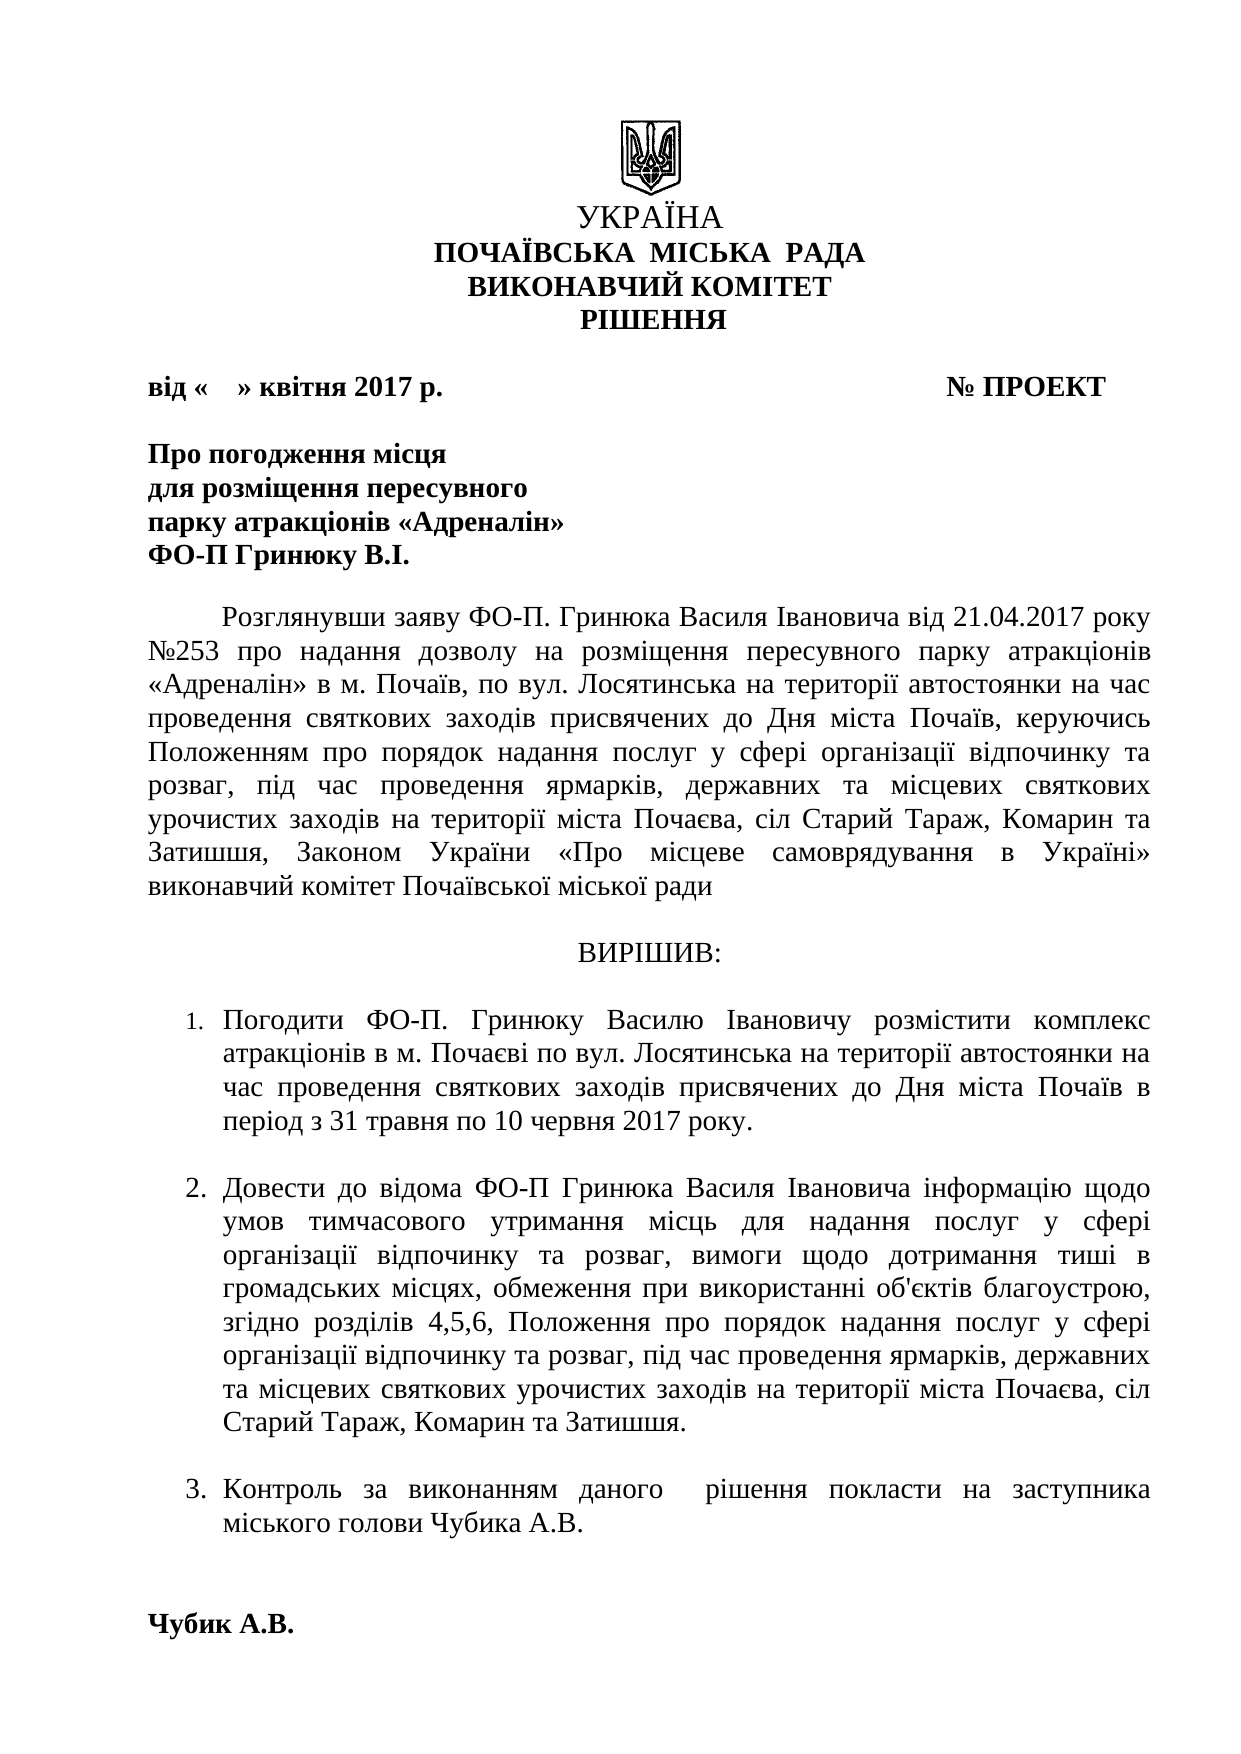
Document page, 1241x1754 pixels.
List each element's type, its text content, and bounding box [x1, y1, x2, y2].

text Про погодження місця [148, 437, 1152, 470]
text ВИКОНАВЧИЙ КОМІТЕТ [148, 269, 1152, 302]
text УКРАЇНА [148, 197, 1152, 235]
text парку атракціонів «Адреналін» [148, 504, 1152, 537]
list Погодити ФО-П. Гринюку Василю Івановичу розмістити комплекс атракціонів в м. Почаєві по вул. Лосятинська на території автостоянки на час проведення святкових заходів присвячених до Дня міста Почаїв в період з 31 травня по 10 червня 2017 року. [185, 1002, 1152, 1136]
text ФО-П Гринюку В.І. [148, 537, 1152, 571]
text від « » квітня 2017 р. № ПРОЕКТ [148, 369, 1152, 403]
text Розглянувши заяву ФО-П. Гринюка Василя Івановича від 21.04.2017 року №253 про надання дозволу на розміщення пересувного парку атракціонів «Адреналін» в м. Почаїв, по вул. Лосятинська на території автостоянки на час проведення святкових заходів присвячених до Дня міста Почаїв, керуючись Положенням про порядок надання послуг у сфері організації відпочинку та розваг, під час проведення ярмарків, державних та місцевих святкових урочистих заходів на території міста Почаєва, сіл Старий Тараж, Комарин та Затишшя, Законом України «Про місцеве самоврядування в Україні» виконавчий комітет Почаївської міської ради [148, 599, 1152, 901]
picture [615, 117, 684, 197]
text для розміщення пересувного [148, 470, 1152, 504]
list Контроль за виконанням даного рішення покласти на заступника міського голови Чубика А.В. [185, 1472, 1152, 1539]
text Чубик А.В. [148, 1606, 1152, 1639]
list Довести до відома ФО-П Гринюка Василя Івановича інформацію щодо умов тимчасового утримання місць для надання послуг у сфері організації відпочинку та розваг, вимоги щодо дотримання тиші в громадських місцях, обмеження при використанні об'єктів благоустрою, згідно розділів 4,5,6, Положення про порядок надання послуг у сфері організації відпочинку та розваг, під час проведення ярмарків, державних та місцевих святкових урочистих заходів на території міста Почаєва, сіл Старий Тараж, Комарин та Затишшя. [185, 1170, 1152, 1438]
text ВИРІШИВ: [148, 935, 1152, 968]
subtitle ПОЧАЇВСЬКА МІСЬКА РАДА [148, 235, 1152, 269]
text РІШЕННЯ [148, 302, 1152, 336]
